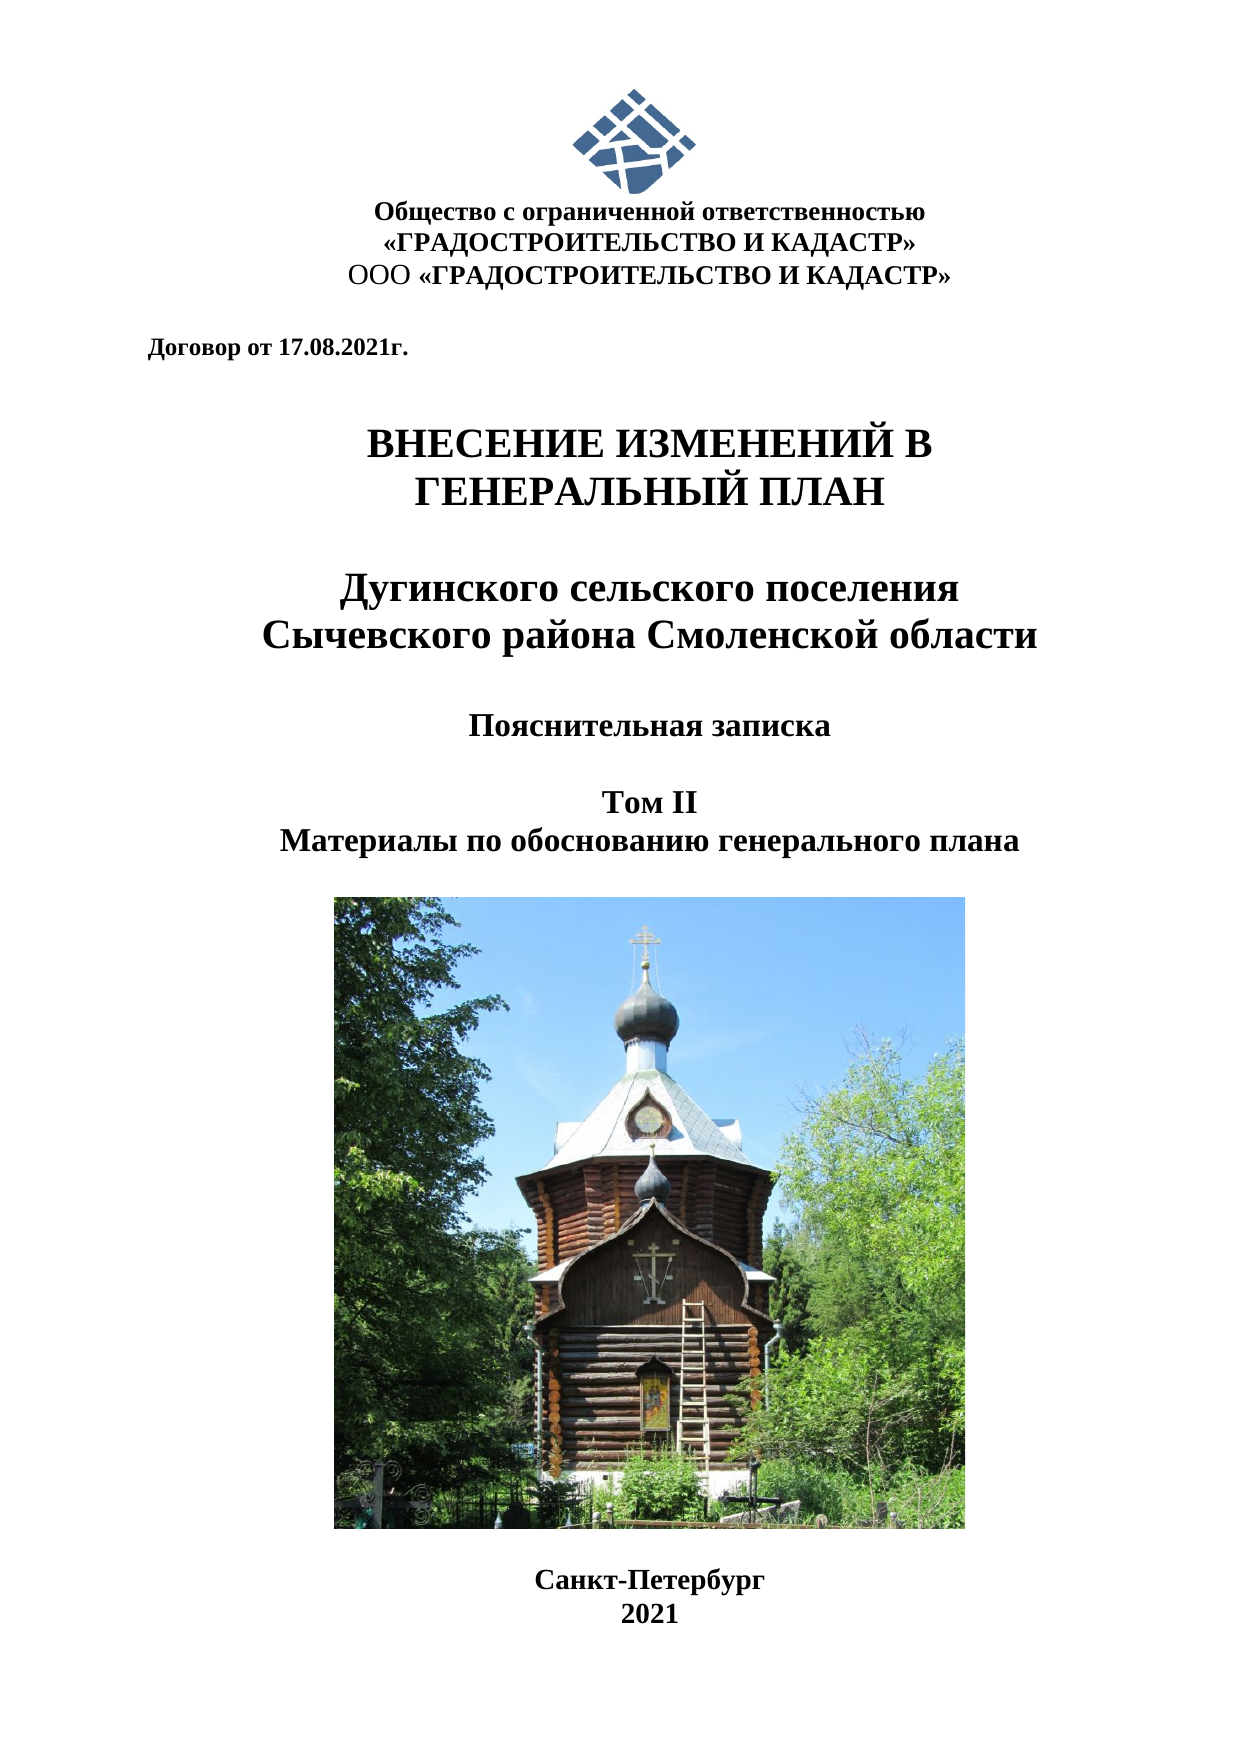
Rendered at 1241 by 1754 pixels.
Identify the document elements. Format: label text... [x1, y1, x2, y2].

text Том II [148, 782, 1152, 821]
text 2021 [148, 1596, 1152, 1629]
text Договор от 17.08.2021г. [148, 332, 1152, 361]
text Санкт-Петербург [148, 1562, 1152, 1596]
text «ГРАДОСТРОИТЕЛЬСТВО И КАДАСТР» [148, 226, 1152, 257]
text Материалы по обоснованию генерального плана [148, 821, 1152, 859]
text ГЕНЕРАЛЬНЫЙ ПЛАН [148, 466, 1152, 514]
text Общество с ограниченной ответственностью [148, 195, 1152, 226]
text Пояснительная записка [148, 706, 1152, 744]
picture [572, 88, 698, 195]
picture [334, 897, 966, 1529]
text ООО «ГРАДОСТРОИТЕЛЬСТВО И КАДАСТР» [148, 257, 1152, 291]
text ВНЕСЕНИЕ ИЗМЕНЕНИЙ В [148, 418, 1152, 466]
text Дугинского сельского поселения Сычевского района Смоленской области [148, 562, 1152, 658]
